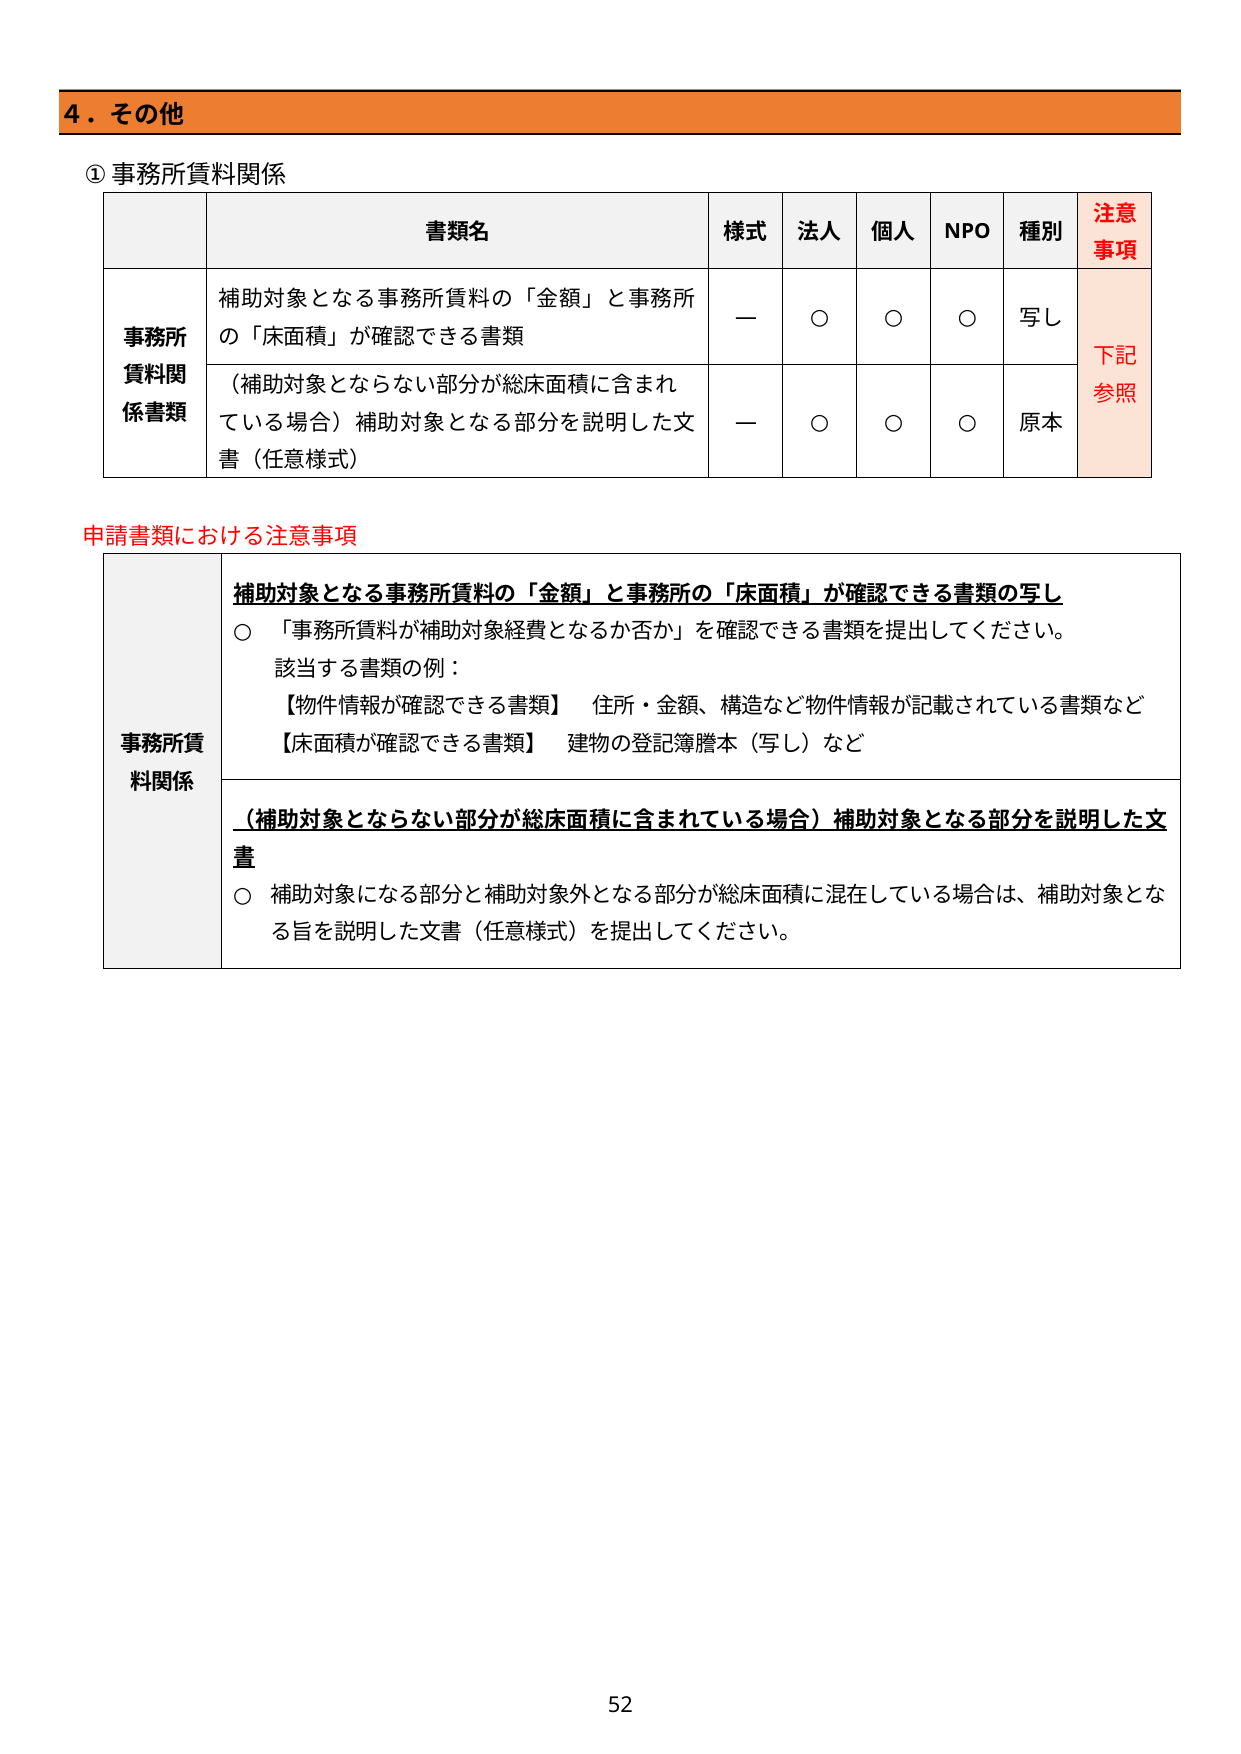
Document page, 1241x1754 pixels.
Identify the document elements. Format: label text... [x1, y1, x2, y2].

table_header 種別 [1004, 193, 1077, 268]
table_header 注意 事項 [1078, 193, 1151, 268]
table_header 事務所賃料関係 [104, 554, 221, 968]
text 申請書類における注意事項 [59, 516, 1181, 553]
text ４．その他 [59, 92, 1181, 133]
table_header [104, 193, 206, 268]
table_header 法人 [783, 193, 856, 268]
table_cell 下記参照 [1078, 269, 1151, 477]
table_cell 写し [1004, 269, 1077, 363]
table_cell ― [709, 269, 782, 363]
table_cell ○ [783, 365, 856, 477]
table_cell ― [709, 365, 782, 477]
table_header 書類名 [207, 193, 708, 268]
table_cell 事務所賃料関係書類 [104, 269, 206, 477]
table_header NPO [931, 193, 1003, 268]
table_cell ○ [931, 365, 1003, 477]
text ①事務所賃料関係 [59, 154, 1181, 192]
table_cell ○ [857, 269, 930, 363]
table_header 様式 [709, 193, 782, 268]
table_cell （補助対象とならない部分が総床面積に含まれている場合）補助対象となる部分を説明した文書 補助対象になる部分と補助対象外となる部分が総床面積に混在している場合は、補助対象となる旨を説明した文書（任意様式）を提出してください。 [222, 780, 1180, 968]
table_cell ○ [931, 269, 1003, 363]
table_cell 補助対象となる事務所賃料の「金額」と事務所の「床面積」が確認できる書類 [207, 269, 708, 363]
table_cell ○ [783, 269, 856, 363]
table_cell 原本 [1004, 365, 1077, 477]
table_header 個人 [857, 193, 930, 268]
table_cell ○ [857, 365, 930, 477]
table_cell （補助対象とならない部分が総床面積に含まれ ている場合）補助対象となる部分を説明した文書（任意様式） [207, 365, 708, 477]
table_header 補助対象となる事務所賃料の「金額」と事務所の「床面積」が確認できる書類の写し 「事務所賃料が補助対象経費となるか否か」を確認できる書類を提出してください。 該当する書類の例： 【物件情報が確認できる書類】 住所・金額、構造など物件情報が記載されている書類など 【床面積が確認できる書類】 建物の登記簿謄本（写し）など [222, 554, 1180, 779]
